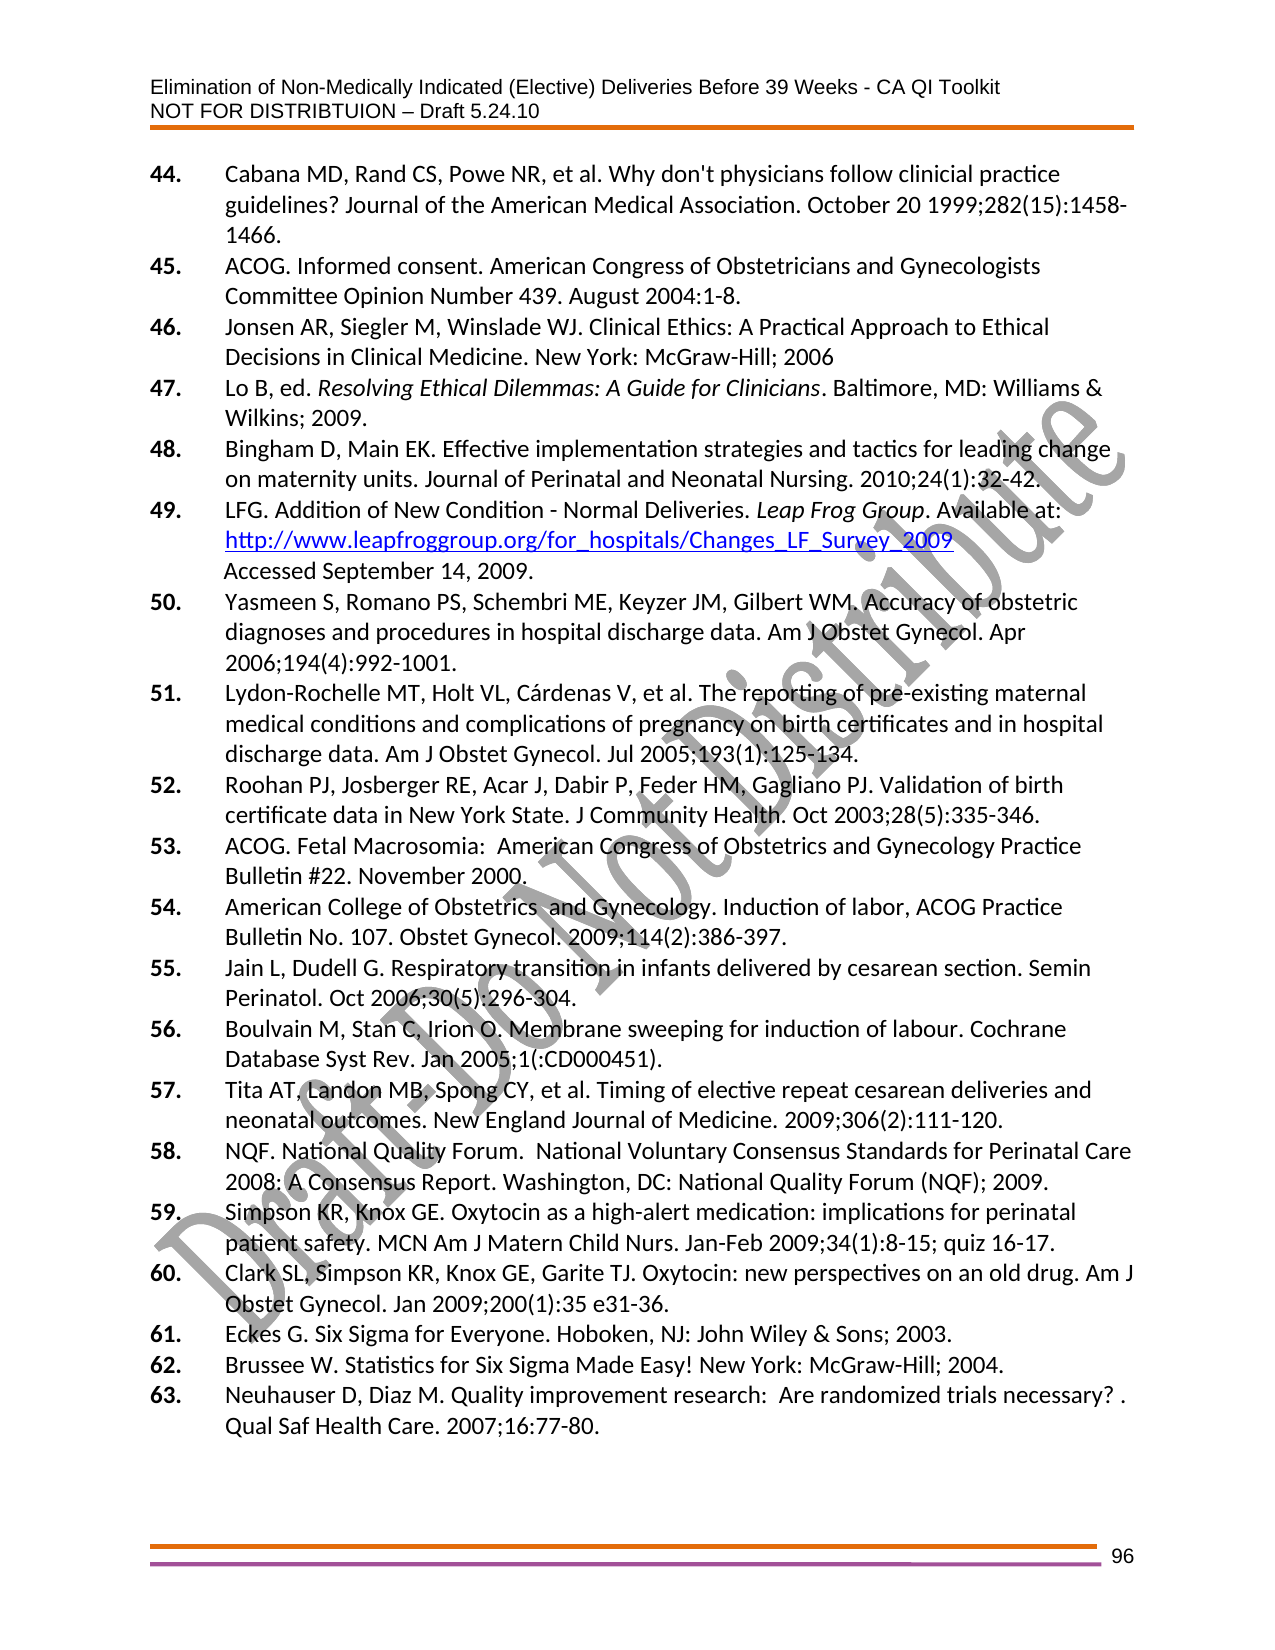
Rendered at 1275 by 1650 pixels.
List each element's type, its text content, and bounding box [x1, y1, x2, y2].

text 57. Tita AT, Landon MB, Spong CY, et al. Timing of elective repeat cesarean deliveries and neonatal outcomes. New England Journal of Medicine. 2009;306(2):111-120. [150, 1074, 1134, 1135]
text Accessed September 14, 2009. [150, 555, 1134, 586]
text 62. Brussee W. Statistics for Six Sigma Made Easy! New York: McGraw-Hill; 2004. [150, 1349, 1134, 1379]
text 54. American College of Obstetrics and Gynecology. Induction of labor, ACOG Practice Bulletin No. 107. Obstet Gynecol. 2009;114(2):386-397. [150, 891, 1134, 952]
text 48. Bingham D, Main EK. Effective implementation strategies and tactics for leading change on maternity units. Journal of Perinatal and Neonatal Nursing. 2010;24(1):32-42. [150, 433, 1134, 494]
text 45. ACOG. Informed consent. American Congress of Obstetricians and Gynecologists Committee Opinion Number 439. August 2004:1-8. [150, 250, 1134, 311]
text 51. Lydon-Rochelle MT, Holt VL, Cárdenas V, et al. The reporting of pre-existing maternal medical conditions and complications of pregnancy on birth certificates and in hospital discharge data. Am J Obstet Gynecol. Jul 2005;193(1):125-134. [150, 677, 1134, 769]
text 47. Lo B, ed. Resolving Ethical Dilemmas: A Guide for Clinicians. Baltimore, MD: Williams & Wilkins; 2009. [150, 372, 1134, 433]
text 44. Cabana MD, Rand CS, Powe NR, et al. Why don't physicians follow clinicial practice guidelines? Journal of the American Medical Association. October 20 1999;282(15):1458-1466. [150, 158, 1134, 250]
text 56. Boulvain M, Stan C, Irion O. Membrane sweeping for induction of labour. Cochrane Database Syst Rev. Jan 2005;1(:CD000451). [150, 1013, 1134, 1074]
text 53. ACOG. Fetal Macrosomia: American Congress of Obstetrics and Gynecology Practice Bulletin #22. November 2000. [150, 830, 1134, 891]
text 58. NQF. National Quality Forum. National Voluntary Consensus Standards for Perinatal Care 2008: A Consensus Report. Washington, DC: National Quality Forum (NQF); 2009. [150, 1135, 1134, 1196]
text 49. LFG. Addition of New Condition - Normal Deliveries. Leap Frog Group. Available at: http://www.leapfroggroup.org/for_hospitals/Changes_LF_Survey_2009 [150, 494, 1134, 555]
text 63. Neuhauser D, Diaz M. Quality improvement research: Are randomized trials necessary? . Qual Saf Health Care. 2007;16:77-80. [150, 1379, 1134, 1440]
text 60. Clark SL, Simpson KR, Knox GE, Garite TJ. Oxytocin: new perspectives on an old drug. Am J Obstet Gynecol. Jan 2009;200(1):35 e31-36. [150, 1257, 1134, 1318]
text 52. Roohan PJ, Josberger RE, Acar J, Dabir P, Feder HM, Gagliano PJ. Validation of birth certificate data in New York State. J Community Health. Oct 2003;28(5):335-346. [150, 769, 1134, 830]
text 50. Yasmeen S, Romano PS, Schembri ME, Keyzer JM, Gilbert WM. Accuracy of obstetric diagnoses and procedures in hospital discharge data. Am J Obstet Gynecol. Apr 2006;194(4):992-1001. [150, 586, 1134, 677]
text 59. Simpson KR, Knox GE. Oxytocin as a high-alert medication: implications for perinatal patient safety. MCN Am J Matern Child Nurs. Jan-Feb 2009;34(1):8-15; quiz 16-17. [150, 1196, 1134, 1257]
text 46. Jonsen AR, Siegler M, Winslade WJ. Clinical Ethics: A Practical Approach to Ethical Decisions in Clinical Medicine. New York: McGraw-Hill; 2006 [150, 311, 1134, 372]
text 55. Jain L, Dudell G. Respiratory transition in infants delivered by cesarean section. Semin Perinatol. Oct 2006;30(5):296-304. [150, 952, 1134, 1013]
text 61. Eckes G. Six Sigma for Everyone. Hoboken, NJ: John Wiley & Sons; 2003. [150, 1318, 1134, 1349]
